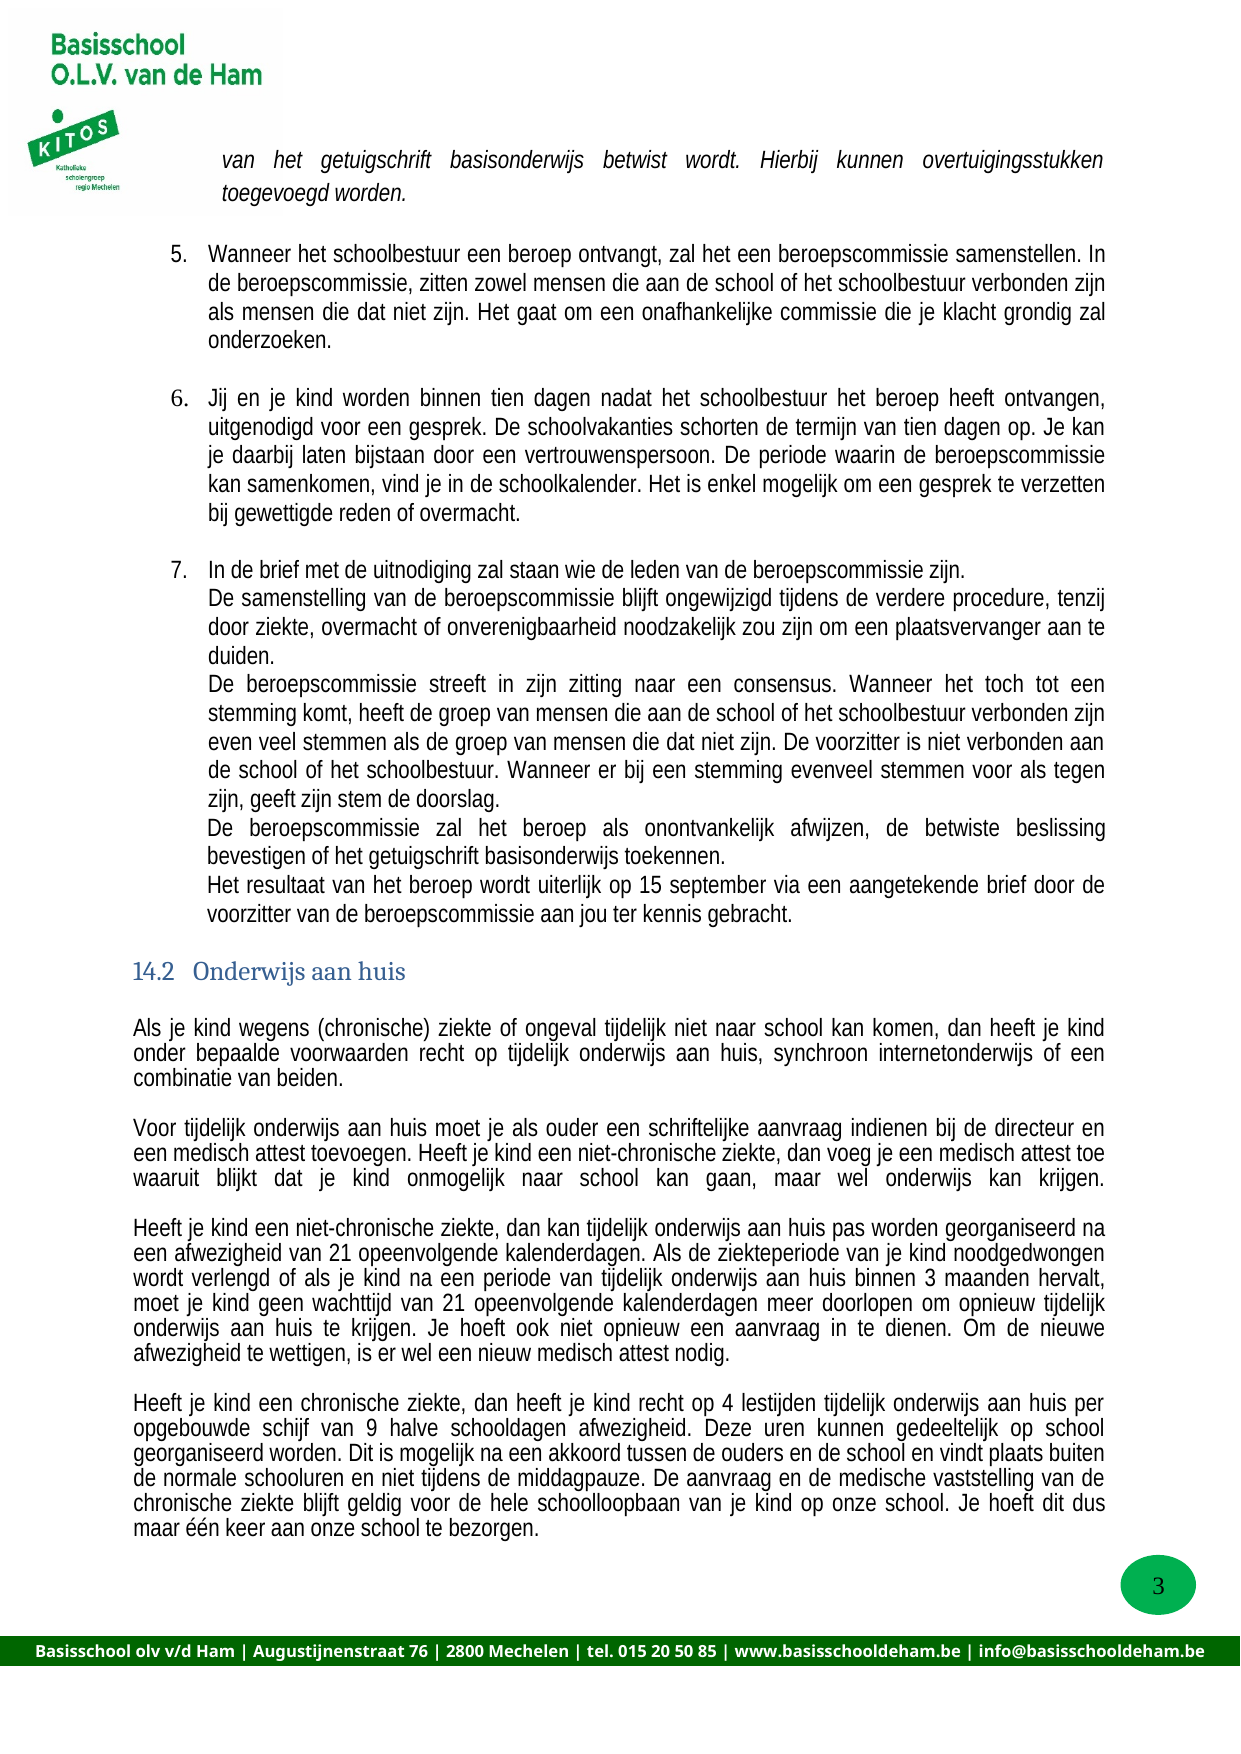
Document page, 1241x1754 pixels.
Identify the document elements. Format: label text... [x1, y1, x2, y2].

list In de brief met de uitnodiging zal staan wie de leden van de beroepscommissie zijn. [170, 555, 1107, 583]
list Wanneer het schoolbestuur een beroep ontvangt, zal het een beroepscommissie samenstellen. In de beroepscommissie, zitten zowel mensen die aan de school of het schoolbestuur verbonden zijn als mensen die dat niet zijn. Het gaat om een onafhankelijke commissie die je klacht grondig zal onderzoeken. [170, 239, 1107, 354]
subtitle 14.2 Onderwijs aan huis [133, 956, 1107, 987]
text Heeft je kind een chronische ziekte, dan heeft je kind recht op 4 lestijden tijdelijk onderwijs aan huis per opgebouwde schijf van 9 halve schooldagen afwezigheid. Deze uren kunnen gedeeltelijk op school georganiseerd worden. Dit is mogelijk na een akkoord tussen de ouders en de school en vindt plaats buiten de normale schooluren en niet tijdens de middagpauze. De aanvraag en de medische vaststelling van de chronische ziekte blijft geldig voor de hele schoolloopbaan van je kind op onze school. Je hoeft dit dus maar één keer aan onze school te bezorgen. [133, 1391, 1107, 1541]
text Heeft je kind een niet-chronische ziekte, dan kan tijdelijk onderwijs aan huis pas worden georganiseerd na een afwezigheid van 21 opeenvolgende kalenderdagen. Als de ziekteperiode van je kind noodgedwongen wordt verlengd of als je kind na een periode van tijdelijk onderwijs aan huis binnen 3 maanden hervalt, moet je kind geen wachttijd van 21 opeenvolgende kalenderdagen meer doorlopen om opnieuw tijdelijk onderwijs aan huis te krijgen. Je hoeft ook niet opnieuw een aanvraag in te dienen. Om de nieuwe afwezigheid te wettigen, is er wel een nieuw medisch attest nodig. [133, 1216, 1107, 1366]
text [222, 145, 1107, 207]
list Jij en je kind worden binnen tien dagen nadat het schoolbestuur het beroep heeft ontvangen, uitgenodigd voor een gesprek. De schoolvakanties schorten de termijn van tien dagen op. Je kan je daarbij laten bijstaan door een vertrouwenspersoon. De periode waarin de beroepscommissie kan samenkomen, vind je in de schoolkalender. Het is enkel mogelijk om een gesprek te verzetten bij gewettigde reden of overmacht. [170, 383, 1107, 526]
text Als je kind wegens (chronische) ziekte of ongeval tijdelijk niet naar school kan komen, dan heeft je kind onder bepaalde voorwaarden recht op tijdelijk onderwijs aan huis, synchroon internetonderwijs of een combinatie van beiden. [133, 1016, 1107, 1091]
picture [7, 8, 283, 216]
text De samenstelling van de beroepscommissie blijft ongewijzigd tijdens de verdere procedure, tenzij door ziekte, overmacht of onverenigbaarheid noodzakelijk zou zijn om een plaatsvervanger aan te duiden. [208, 583, 1107, 669]
text Voor tijdelijk onderwijs aan huis moet je als ouder een schriftelijke aanvraag indienen bij de directeur en een medisch attest toevoegen. Heeft je kind een niet-chronische ziekte, dan voeg je een medisch attest toe waaruit blijkt dat je kind onmogelijk naar school kan gaan, maar wel onderwijs kan krijgen. [133, 1116, 1107, 1216]
text De beroepscommissie streeft in zijn zitting naar een consensus. Wanneer het toch tot een stemming komt, heeft de groep van mensen die aan de school of het schoolbestuur verbonden zijn even veel stemmen als de groep van mensen die dat niet zijn. De voorzitter is niet verbonden aan de school of het schoolbestuur. Wanneer er bij een stemming evenveel stemmen voor als tegen zijn, geeft zijn stem de doorslag. [208, 669, 1107, 813]
text Het resultaat van het beroep wordt uiterlijk op 15 september via een aangetekende brief door de voorzitter van de beroepscommissie aan jou ter kennis gebracht. [207, 870, 1107, 927]
text De beroepscommissie zal het beroep als onontvankelijk afwijzen, de betwiste beslissing bevestigen of het getuigschrift basisonderwijs toekennen. [207, 813, 1107, 870]
